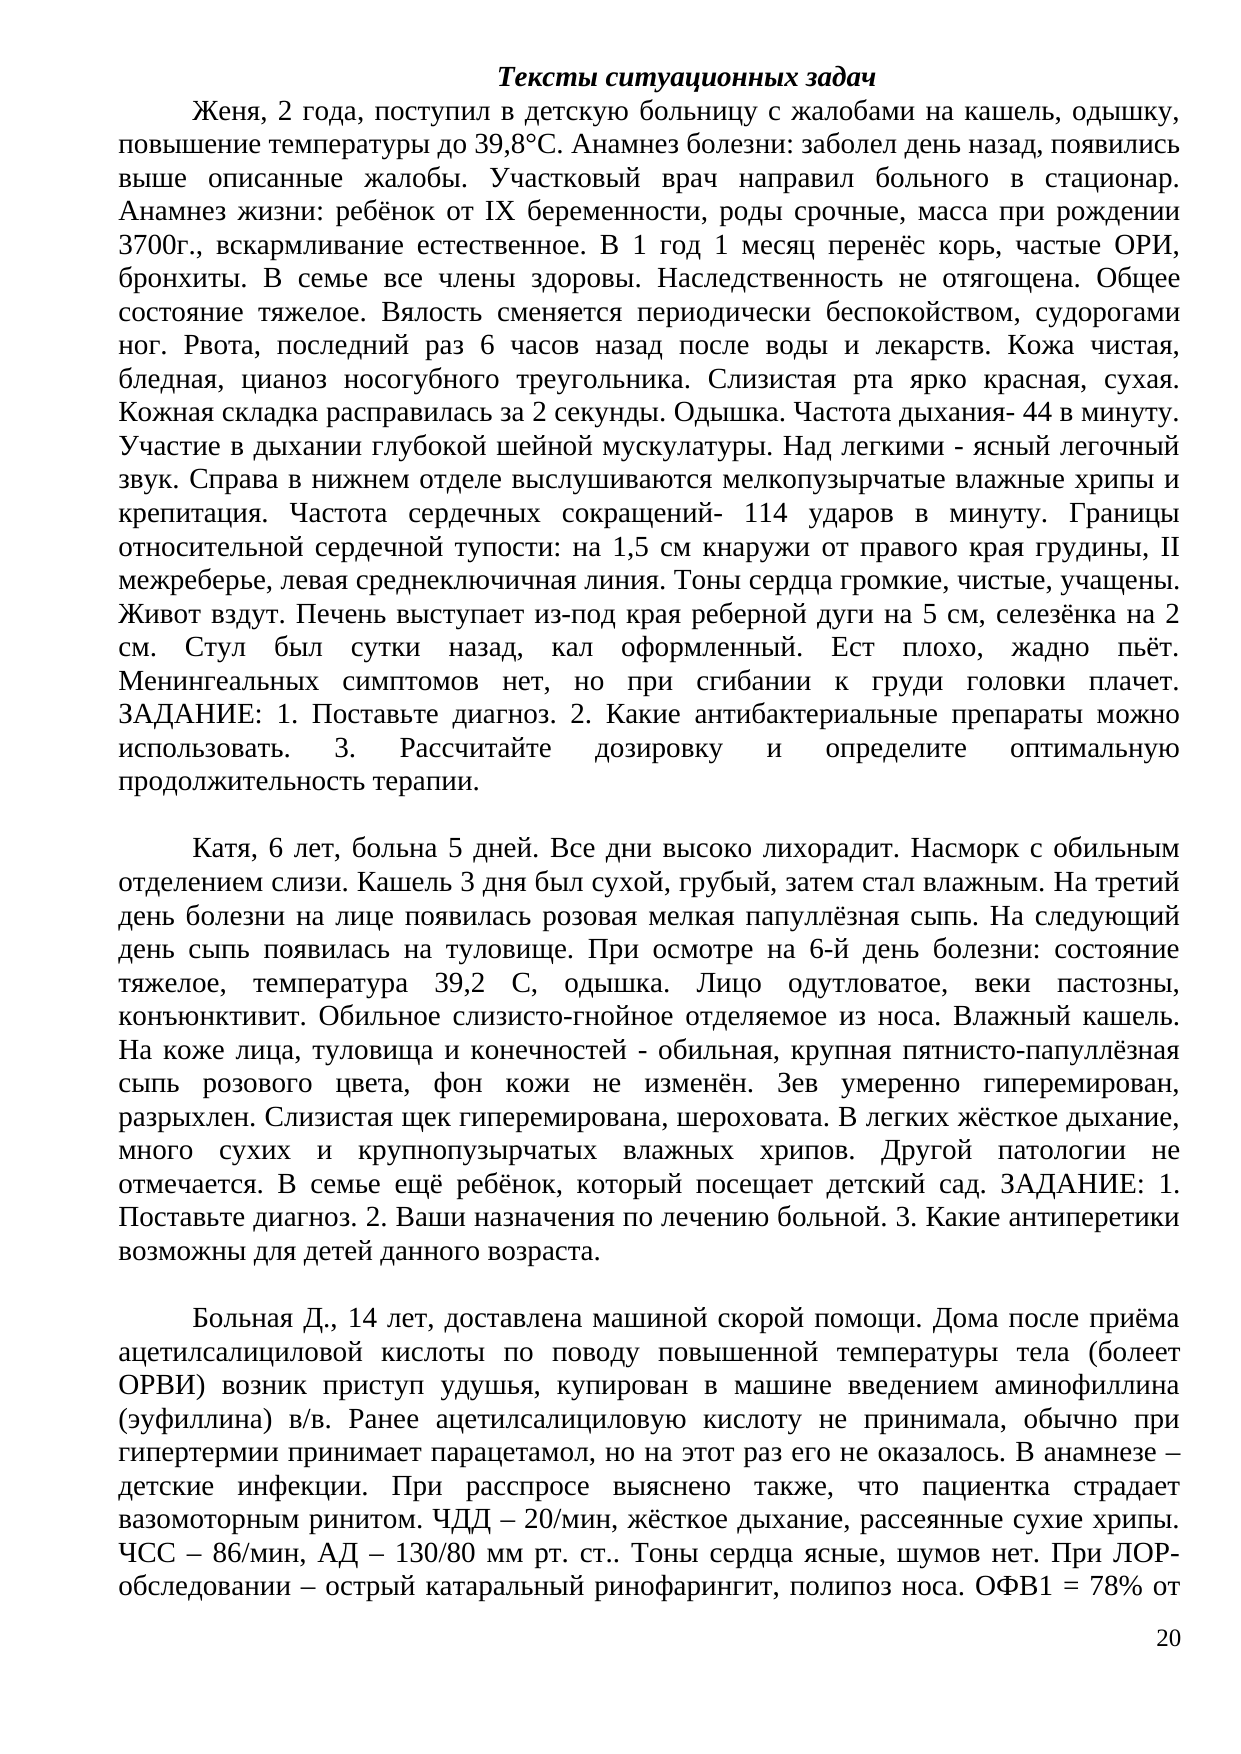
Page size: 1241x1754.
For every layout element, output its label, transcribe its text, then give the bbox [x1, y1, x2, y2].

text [118, 1300, 1181, 1602]
text Тексты ситуационных задач [118, 59, 1181, 93]
text Катя, 6 лет, больна 5 дней. Все дни высоко лихорадит. Насморк с обильным отделением слизи. Кашель 3 дня был сухой, грубый, затем стал влажным. На третий день болезни на лице появилась розовая мелкая папуллёзная сыпь. На следующий день сыпь появилась на туловище. При осмотре на 6-й день болезни: состояние тяжелое, температура 39,2 С, одышка. Лицо одутловатое, веки пастозны, конъюнктивит. Обильное слизисто-гнойное отделяемое из носа. Влажный кашель. На коже лица, туловища и конечностей - обильная, крупная пятнисто-папуллёзная сыпь розового цвета, фон кожи не изменён. Зев умеренно гиперемирован, разрыхлен. Слизистая щек гиперемирована, шероховата. В легких жёсткое дыхание, много сухих и крупнопузырчатых влажных хрипов. Другой патологии не отмечается. В семье ещё ребёнок, который посещает детский сад. ЗАДАНИЕ: 1. Поставьте диагноз. 2. Ваши назначения по лечению больной. 3. Какие антиперетики возможны для детей данного возраста. [118, 831, 1181, 1267]
text Женя, 2 года, поступил в детскую больницу с жалобами на кашель, одышку, повышение температуры до 39,8°С. Анамнез болезни: заболел день назад, появились выше описанные жалобы. Участковый врач направил больного в стационар. Анамнез жизни: ребёнок от IX беременности, роды срочные, масса при рождении 3700г., вскармливание естественное. В 1 год 1 месяц перенёс корь, частые ОРИ, бронхиты. В семье все члены здоровы. Наследственность не отягощена. Общее состояние тяжелое. Вялость сменяется периодически беспокойством, судорогами ног. Рвота, последний раз 6 часов назад после воды и лекарств. Кожа чистая, бледная, цианоз носогубного треугольника. Слизистая рта ярко красная, сухая. Кожная складка расправилась за 2 секунды. Одышка. Частота дыхания- 44 в минуту. Участие в дыхании глубокой шейной мускулатуры. Над легкими - ясный легочный звук. Справа в нижнем отделе выслушиваются мелкопузырчатые влажные хрипы и крепитация. Частота сердечных сокращений- 114 ударов в минуту. Границы относительной сердечной тупости: на 1,5 см кнаружи от правого края грудины, II межреберье, левая среднеключичная линия. Тоны сердца громкие, чистые, учащены. Живот вздут. Печень выступает из-под края реберной дуги на 5 см, селезёнка на 2 см. Стул был сутки назад, кал оформленный. Ест плохо, жадно пьёт. Менингеальных симптомов нет, но при сгибании к груди головки плачет. ЗАДАНИЕ: 1. Поставьте диагноз. 2. Какие антибактериальные препараты можно использовать. 3. Рассчитайте дозировку и определите оптимальную продолжительность терапии. [118, 93, 1181, 797]
